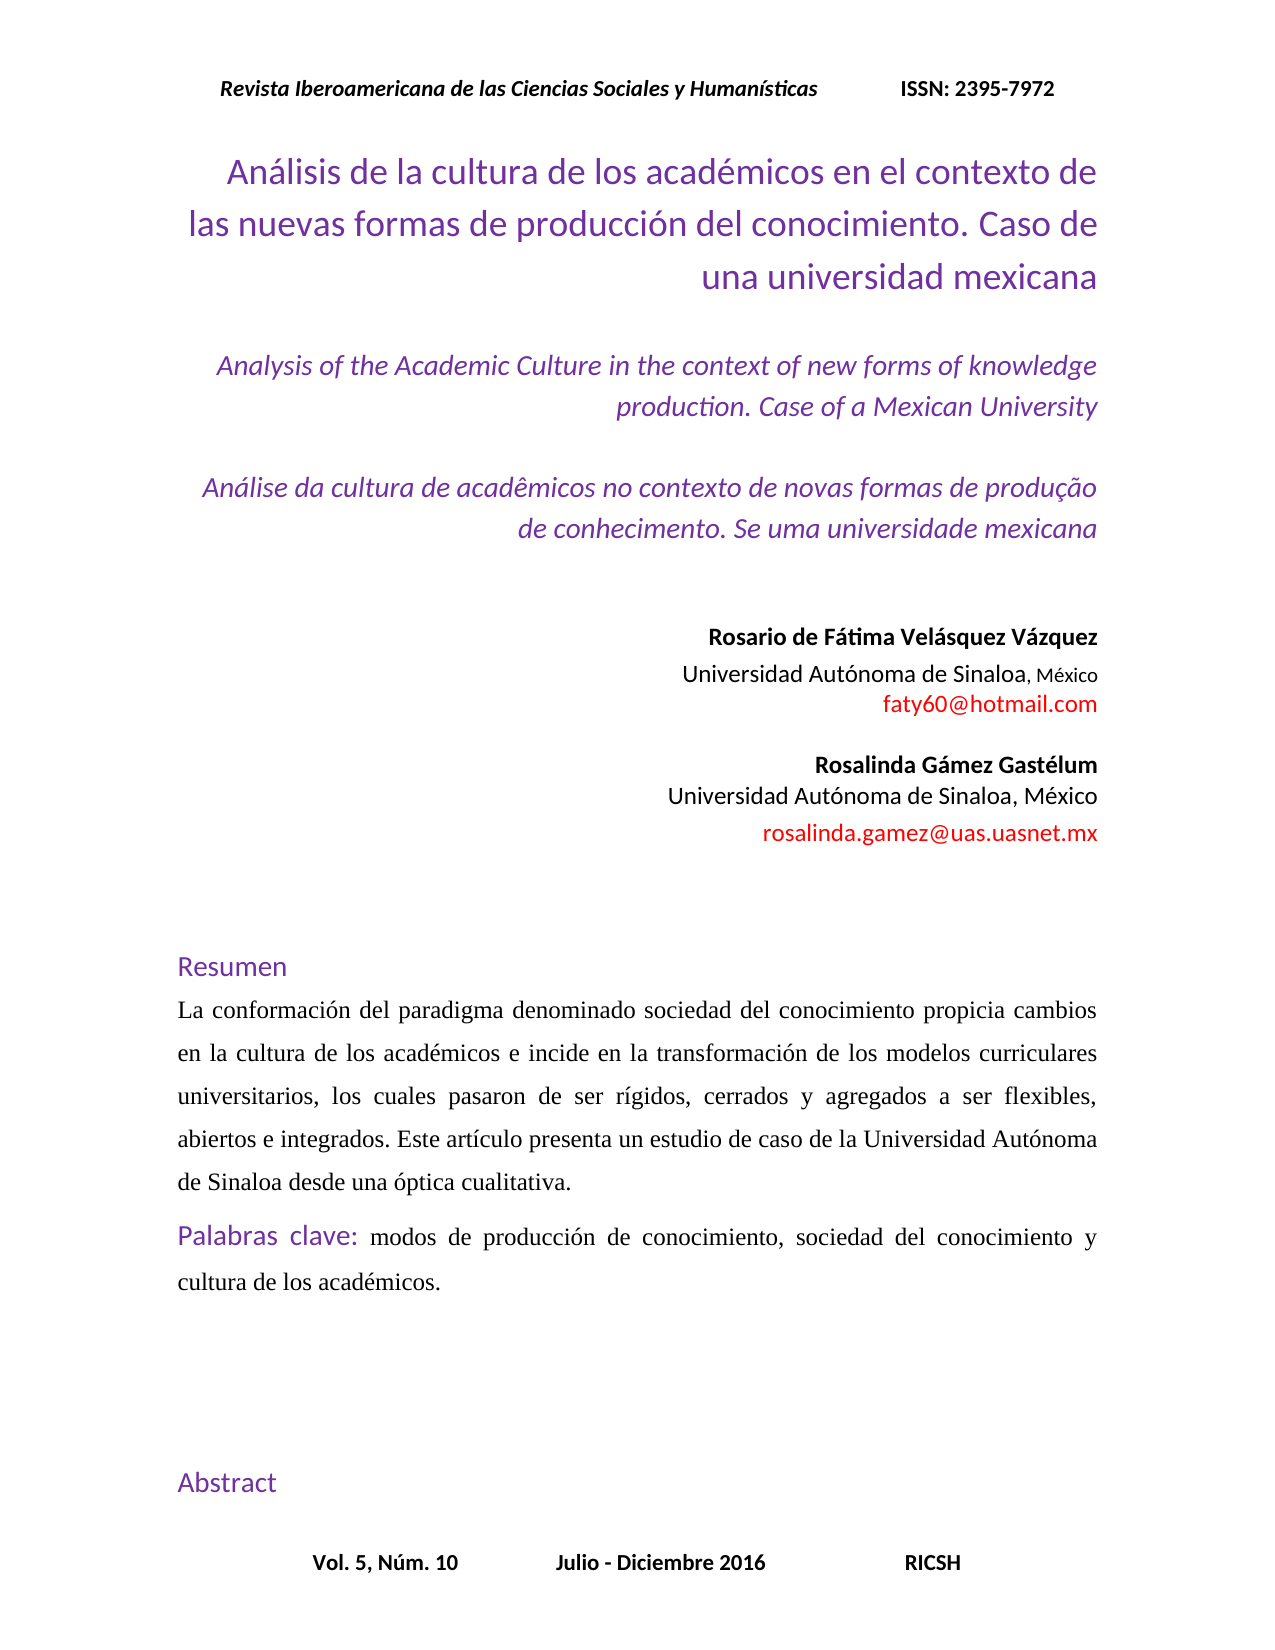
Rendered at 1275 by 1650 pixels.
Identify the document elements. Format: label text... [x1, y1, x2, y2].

text Analysis of the Academic Culture in the context of new forms of knowledge production. Case of a Mexican University [177, 306, 1098, 423]
text Resumen [177, 948, 1098, 983]
text Rosalinda Gámez Gastélum Universidad Autónoma de Sinaloa, México [177, 749, 1098, 811]
text Palabras clave: modos de producción de conocimiento, sociedad del conocimiento y cultura de los académicos. [177, 1217, 1098, 1295]
text Abstract [177, 1464, 1098, 1500]
text Rosario de Fátima Velásquez Vázquez [177, 621, 1098, 652]
text La conformación del paradigma denominado sociedad del conocimiento propicia cambios en la cultura de los académicos e incide en la transformación de los modelos curriculares universitarios, los cuales pasaron de ser rígidos, cerrados y agregados a ser flexibles, abiertos e integrados. Este artículo presenta un estudio de caso de la Universidad Autónoma de Sinaloa desde una óptica cualitativa. [177, 995, 1098, 1196]
text Análise da cultura de acadêmicos no contexto de novas formas de produção de conhecimento. Se uma universidade mexicana [177, 428, 1098, 546]
text Universidad Autónoma de Sinaloa, México faty60@hotmail.com [177, 658, 1098, 719]
text Análisis de la cultura de los académicos en el contexto de las nuevas formas de producción del conocimiento. Caso de una universidad mexicana [177, 148, 1098, 299]
list rosalinda.gamez@uas.uasnet.mx [177, 817, 1098, 847]
